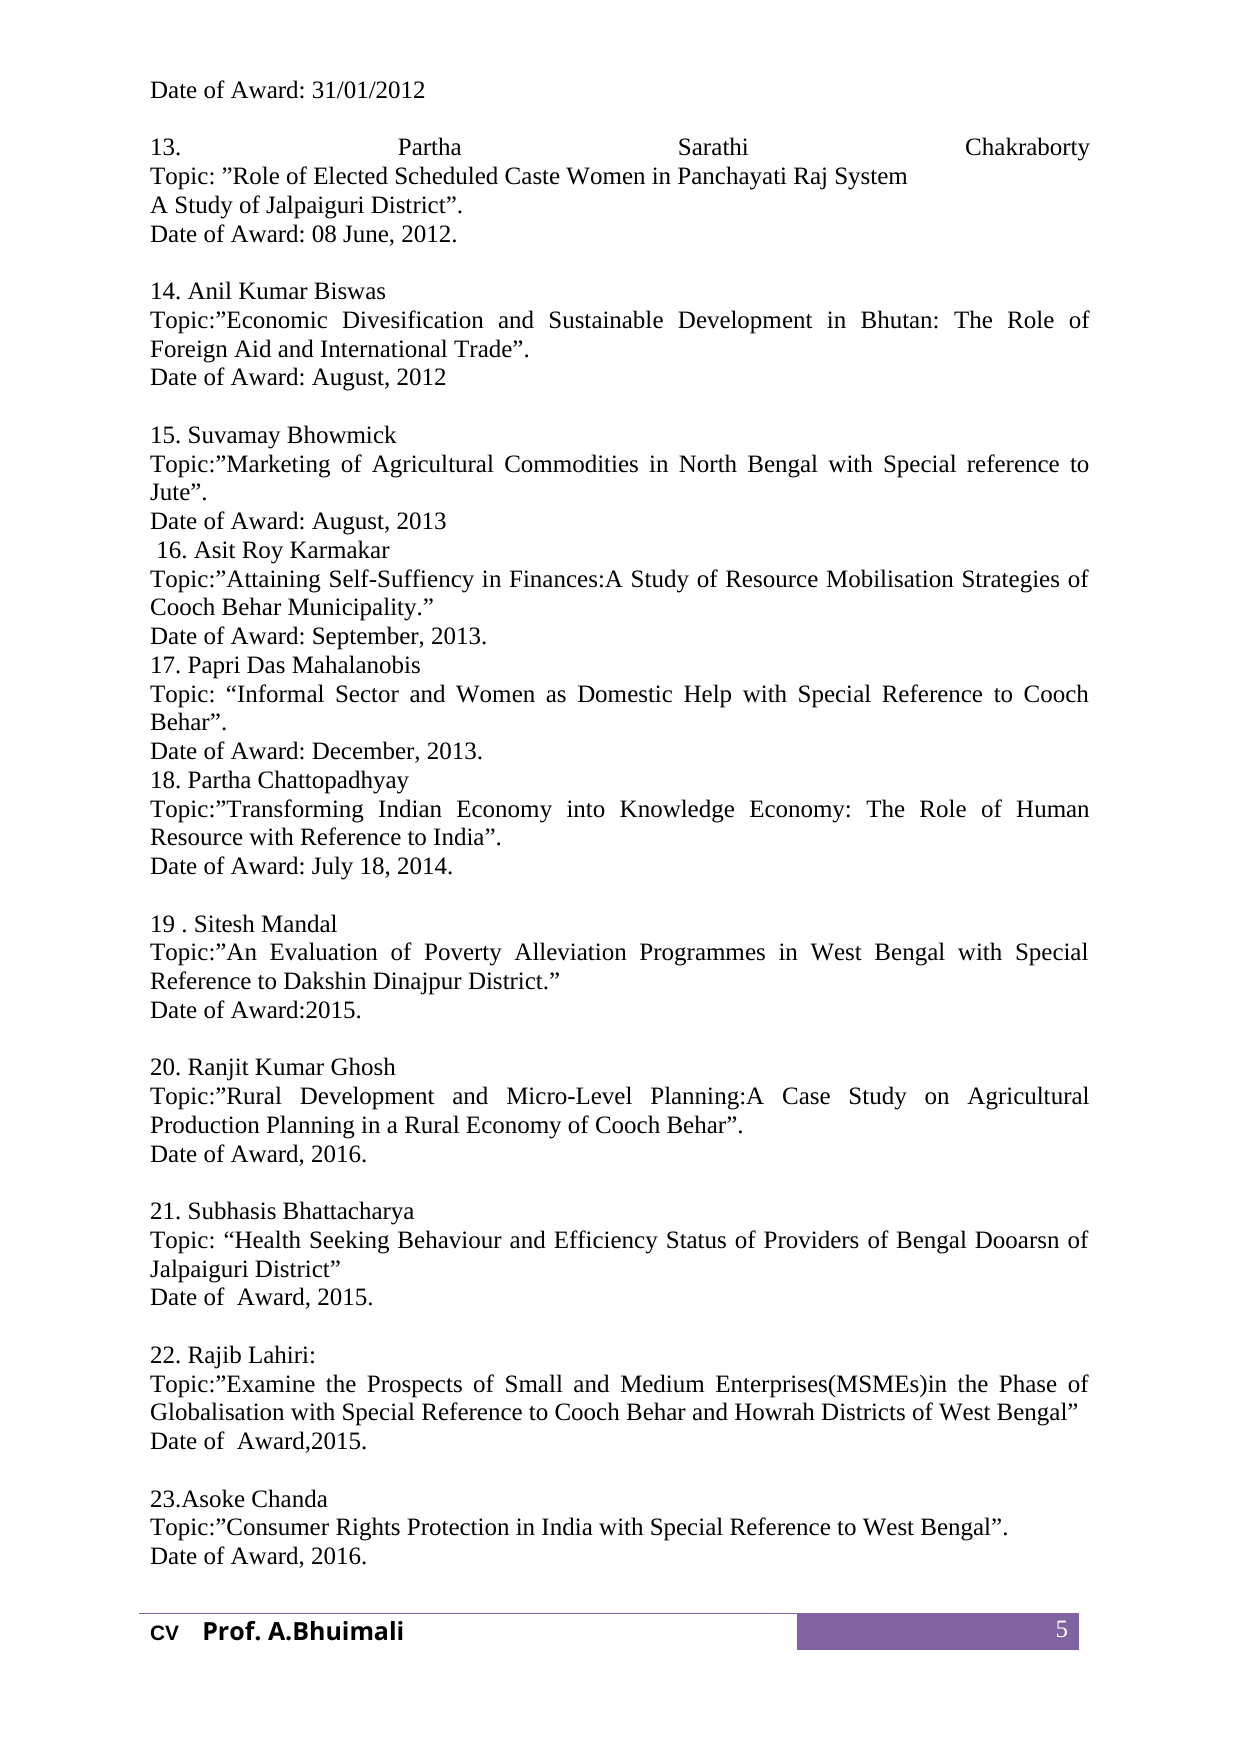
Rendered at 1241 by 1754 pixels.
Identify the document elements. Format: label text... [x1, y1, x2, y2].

text Date of Award: August, 2012 [150, 362, 1090, 391]
text 21. Subhasis Bhattacharya [150, 1196, 1090, 1225]
text Date of Award: 31/01/2012 [150, 75, 1090, 104]
text 15. Suvamay Bhowmick [150, 420, 1090, 449]
text Topic:”Examine the Prospects of Small and Medium Enterprises(MSMEs)in the Phase of Globalisation with Special Reference to Cooch Behar and Howrah Districts of West Bengal” [150, 1369, 1090, 1426]
text Date of Award: December, 2013. [150, 736, 1090, 765]
text Date of Award, 2016. [150, 1541, 1090, 1570]
text 23.Asoke Chanda [150, 1484, 1090, 1512]
text Topic:”Attaining Self-Suffiency in Finances:A Study of Resource Mobilisation Strategies of Cooch Behar Municipality.” [150, 564, 1090, 621]
text Topic:”Rural Development and Micro-Level Planning:A Case Study on Agricultural Production Planning in a Rural Economy of Cooch Behar”. [150, 1081, 1090, 1139]
text 22. Rajib Lahiri: [150, 1340, 1090, 1369]
text Topic:”Economic Divesification and Sustainable Development in Bhutan: The Role of Foreign Aid and International Trade”. [150, 305, 1090, 362]
text 14. Anil Kumar Biswas [150, 276, 1090, 305]
text Date of Award:2015. [150, 995, 1090, 1024]
text 18. Partha Chattopadhyay [150, 765, 1090, 794]
text Date of Award: July 18, 2014. [150, 851, 1090, 880]
text Date of Award: 08 June, 2012. [150, 219, 1090, 247]
text 20. Ranjit Kumar Ghosh [150, 1052, 1090, 1081]
text Topic: “Health Seeking Behaviour and Efficiency Status of Providers of Bengal Dooarsn of Jalpaiguri District” [150, 1225, 1090, 1282]
text Topic:”Consumer Rights Protection in India with Special Reference to West Bengal”. [150, 1512, 1090, 1541]
text 13. Partha Sarathi Chakraborty Topic: ”Role of Elected Scheduled Caste Women in Panchayati Raj System [150, 132, 1090, 190]
text Date of Award: August, 2013 [150, 506, 1090, 535]
text Topic:”An Evaluation of Poverty Alleviation Programmes in West Bengal with Special Reference to Dakshin Dinajpur District.” [150, 937, 1090, 995]
text 16. Asit Roy Karmakar [150, 535, 1090, 564]
text Date of Award, 2016. [150, 1139, 1090, 1167]
text Topic: “Informal Sector and Women as Domestic Help with Special Reference to Cooch Behar”. [150, 679, 1090, 736]
text Topic:”Transforming Indian Economy into Knowledge Economy: The Role of Human Resource with Reference to India”. [150, 794, 1090, 851]
text 19 . Sitesh Mandal [150, 909, 1090, 937]
text Date of Award,2015. [150, 1426, 1090, 1455]
text Date of Award: September, 2013. [150, 621, 1090, 650]
text 17. Papri Das Mahalanobis [150, 650, 1090, 679]
text A Study of Jalpaiguri District”. [150, 190, 1090, 219]
text Topic:”Marketing of Agricultural Commodities in North Bengal with Special reference to Jute”. [150, 449, 1090, 506]
text Date of Award, 2015. [150, 1282, 1090, 1311]
